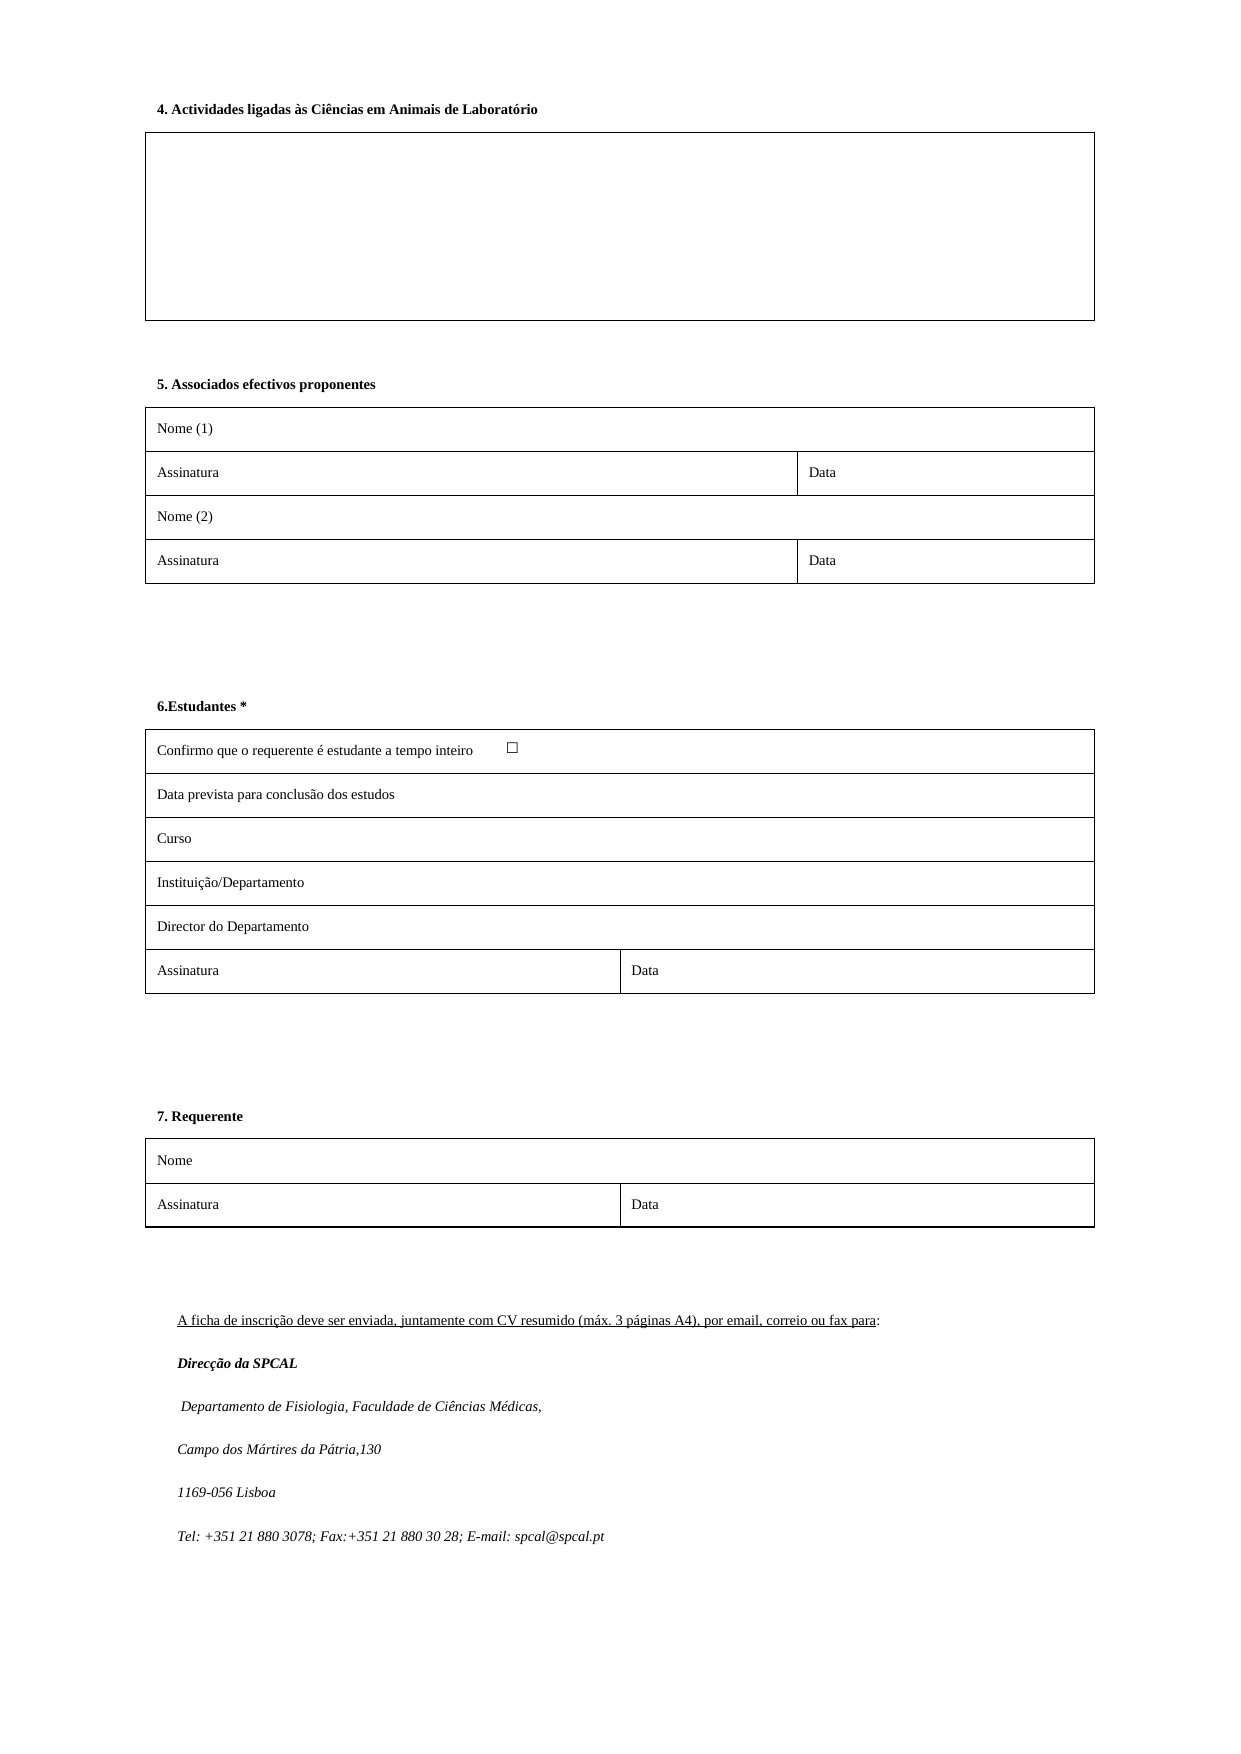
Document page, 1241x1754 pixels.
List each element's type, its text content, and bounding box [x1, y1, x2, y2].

table_cell Confirmo que o requerente é estudante a tempo inteiro ☐ [146, 730, 1094, 772]
text Departamento de Fisiologia, Faculdade de Ciências Médicas, [177, 1386, 1063, 1415]
table_header 7. Requerente [146, 1095, 1094, 1138]
text 1169-056 Lisboa [177, 1472, 1063, 1501]
table_cell Assinatura [146, 950, 620, 993]
text Campo dos Mártires da Pátria,130 [177, 1429, 1063, 1458]
text Direcção da SPCAL [177, 1343, 1063, 1372]
table_cell Data [621, 1184, 1094, 1226]
table_cell Assinatura [146, 452, 797, 495]
table_cell Nome (2) [146, 496, 1094, 539]
table_cell Nome [146, 1139, 1094, 1182]
table_cell Nome (1) [146, 408, 1094, 451]
table_cell Data [798, 452, 1094, 495]
table_cell Data [798, 540, 1094, 583]
table_cell Instituição/Departamento [146, 862, 1094, 905]
table_cell Assinatura [146, 1184, 620, 1226]
text Tel: +351 21 880 3078; Fax:+351 21 880 30 28; E-mail: spcal@spcal.pt [177, 1515, 1063, 1544]
table_cell 5. Associados efectivos proponentes [146, 321, 1094, 407]
table_cell [146, 133, 1094, 319]
table_header 4. Actividades ligadas às Ciências em Animais de Laboratório [146, 89, 1094, 132]
table_cell Data prevista para conclusão dos estudos [146, 774, 1094, 817]
table_cell Data [621, 950, 1094, 993]
table_cell Curso [146, 818, 1094, 861]
table_cell Director do Departamento [146, 906, 1094, 949]
table_header 6.Estudantes * [146, 685, 1094, 728]
table_cell Assinatura [146, 540, 797, 583]
text A ficha de inscrição deve ser enviada, juntamente com CV resumido (máx. 3 páginas A4), por email, correio ou fax para: [177, 1300, 1063, 1328]
